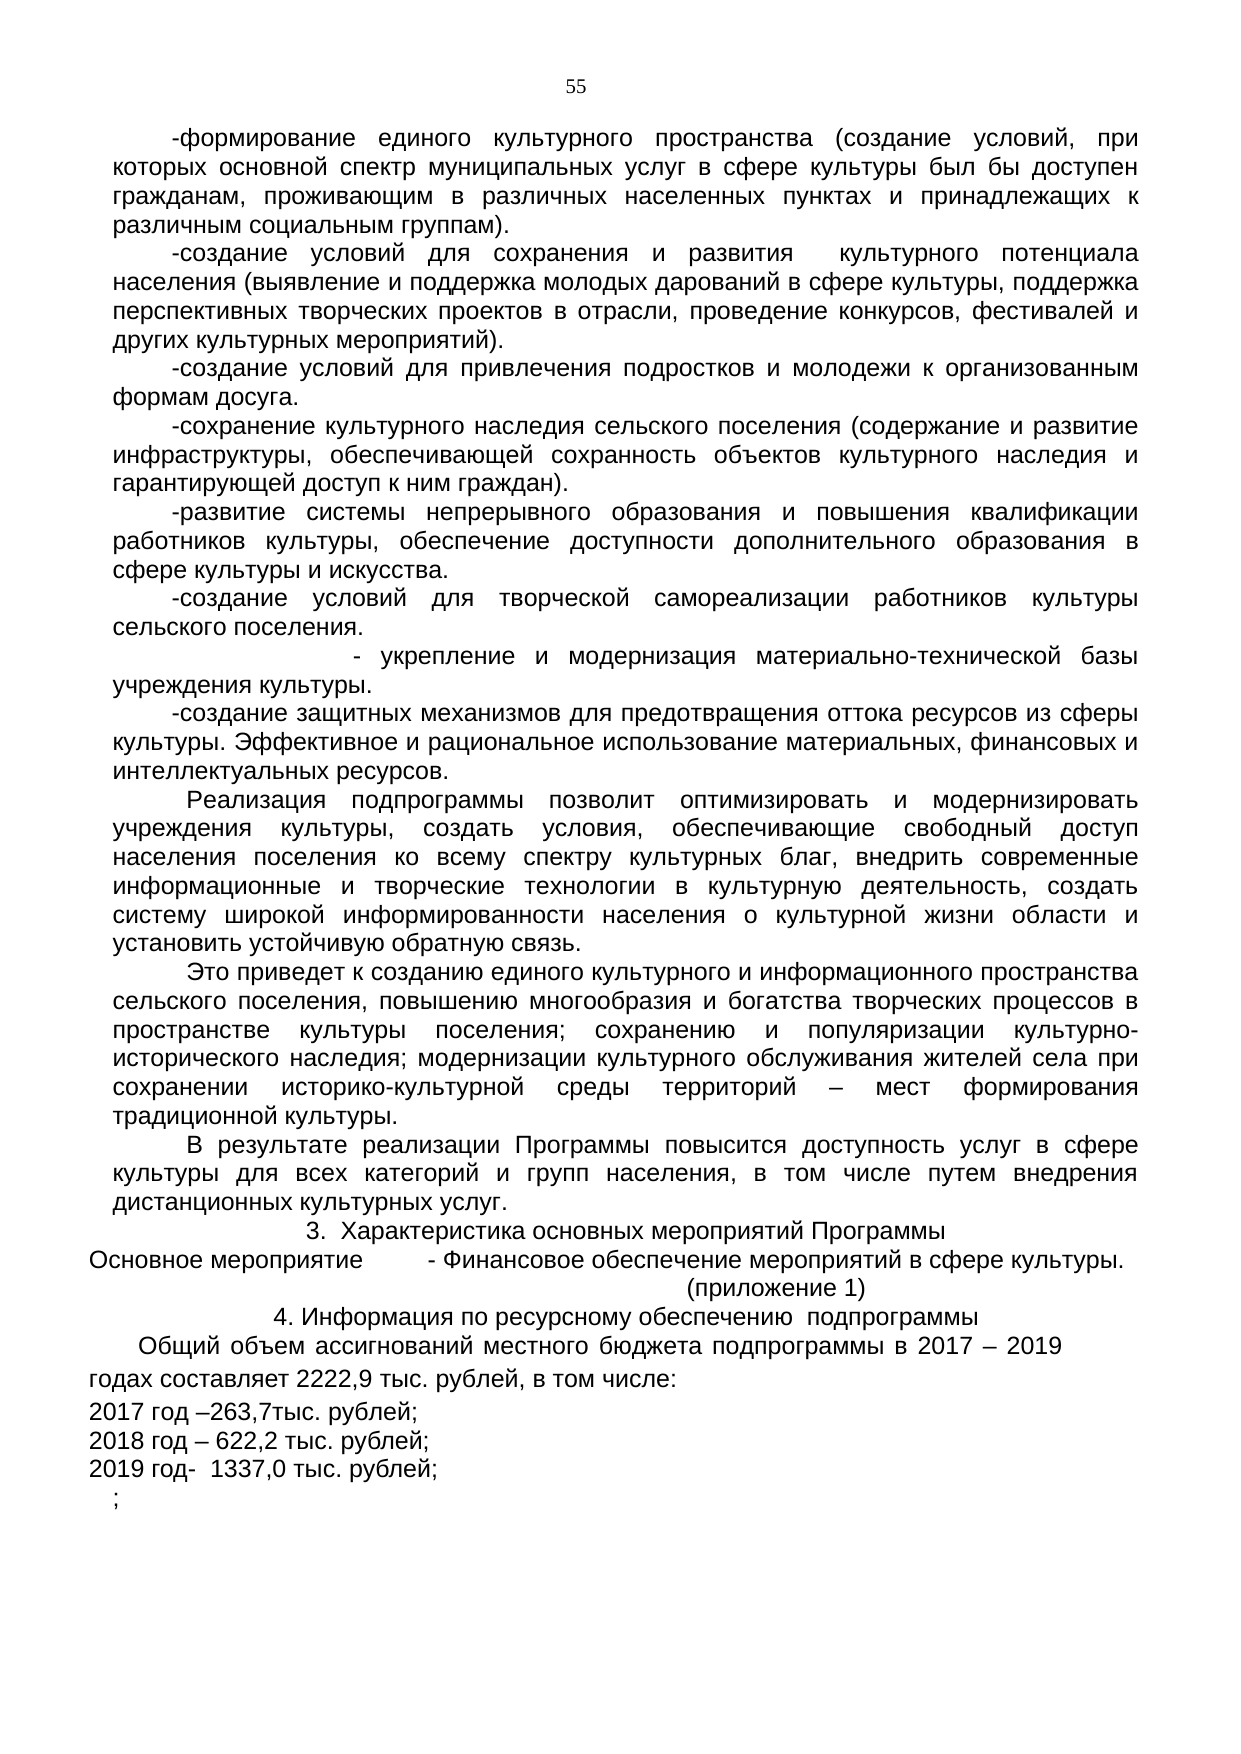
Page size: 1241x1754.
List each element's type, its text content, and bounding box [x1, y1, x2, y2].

text 4. Информация по ресурсному обеспечению подпрограммы [112, 1302, 1140, 1331]
text -развитие системы непрерывного образования и повышения квалификации работников культуры, обеспечение доступности дополнительного образования в сфере культуры и искусства. [112, 497, 1140, 583]
text -создание условий для сохранения и развития культурного потенциала населения (выявление и поддержка молодых дарований в сфере культуры, поддержка перспективных творческих проектов в отрасли, проведение конкурсов, фестивалей и других культурных мероприятий). [112, 238, 1140, 353]
text Это приведет к созданию единого культурного и информационного пространства сельского поселения, повышению многообразия и богатства творческих процессов в пространстве культуры поселения; сохранению и популяризации культурно-исторического наследия; модернизации культурного обслуживания жителей села при сохранении историко-культурной среды территорий – мест формирования традиционной культуры. [112, 957, 1140, 1129]
text -формирование единого культурного пространства (создание условий, при которых основной спектр муниципальных услуг в сфере культуры был бы доступен гражданам, проживающим в различных населенных пунктах и принадлежащих к различным социальным группам). [112, 123, 1140, 238]
text ; [112, 1483, 1140, 1512]
text 2017 год –263,7тыс. рублей; [89, 1397, 1063, 1426]
text -создание защитных механизмов для предотвращения оттока ресурсов из сферы культуры. Эффективное и рациональное использование материальных, финансовых и интеллектуальных ресурсов. [112, 698, 1140, 784]
text -сохранение культурного наследия сельского поселения (содержание и развитие инфраструктуры, обеспечивающей сохранность объектов культурного наследия и гарантирующей доступ к ним граждан). [112, 411, 1140, 497]
text Реализация подпрограммы позволит оптимизировать и модернизировать учреждения культуры, создать условия, обеспечивающие свободный доступ населения поселения ко всему спектру культурных благ, внедрить современные информационные и творческие технологии в культурную деятельность, создать систему широкой информированности населения о культурной жизни области и установить устойчивую обратную связь. [112, 784, 1140, 957]
text 2018 год – 622,2 тыс. рублей; [89, 1426, 1063, 1454]
text Общий объем ассигнований местного бюджета подпрограммы в 2017 – 2019 годах составляет 2222,9 тыс. рублей, в том числе: [89, 1331, 1063, 1393]
text -создание условий для творческой самореализации работников культуры сельского поселения. [112, 583, 1140, 641]
text 2019 год- 1337,0 тыс. рублей; [89, 1454, 1063, 1483]
text 3. Характеристика основных мероприятий Программы [112, 1216, 1140, 1244]
text - укрепление и модернизация материально-технической базы учреждения культуры. [112, 641, 1140, 698]
text В результате реализации Программы повысится доступность услуг в сфере культуры для всех категорий и групп населения, в том числе путем внедрения дистанционных культурных услуг. [112, 1129, 1140, 1216]
text - Финансовое обеспечение мероприятий в сфере культуры.(приложение 1) [112, 1244, 1140, 1302]
text Основное мероприятие [89, 1245, 370, 1273]
text -создание условий для привлечения подростков и молодежи к организованным формам досуга. [112, 353, 1140, 411]
